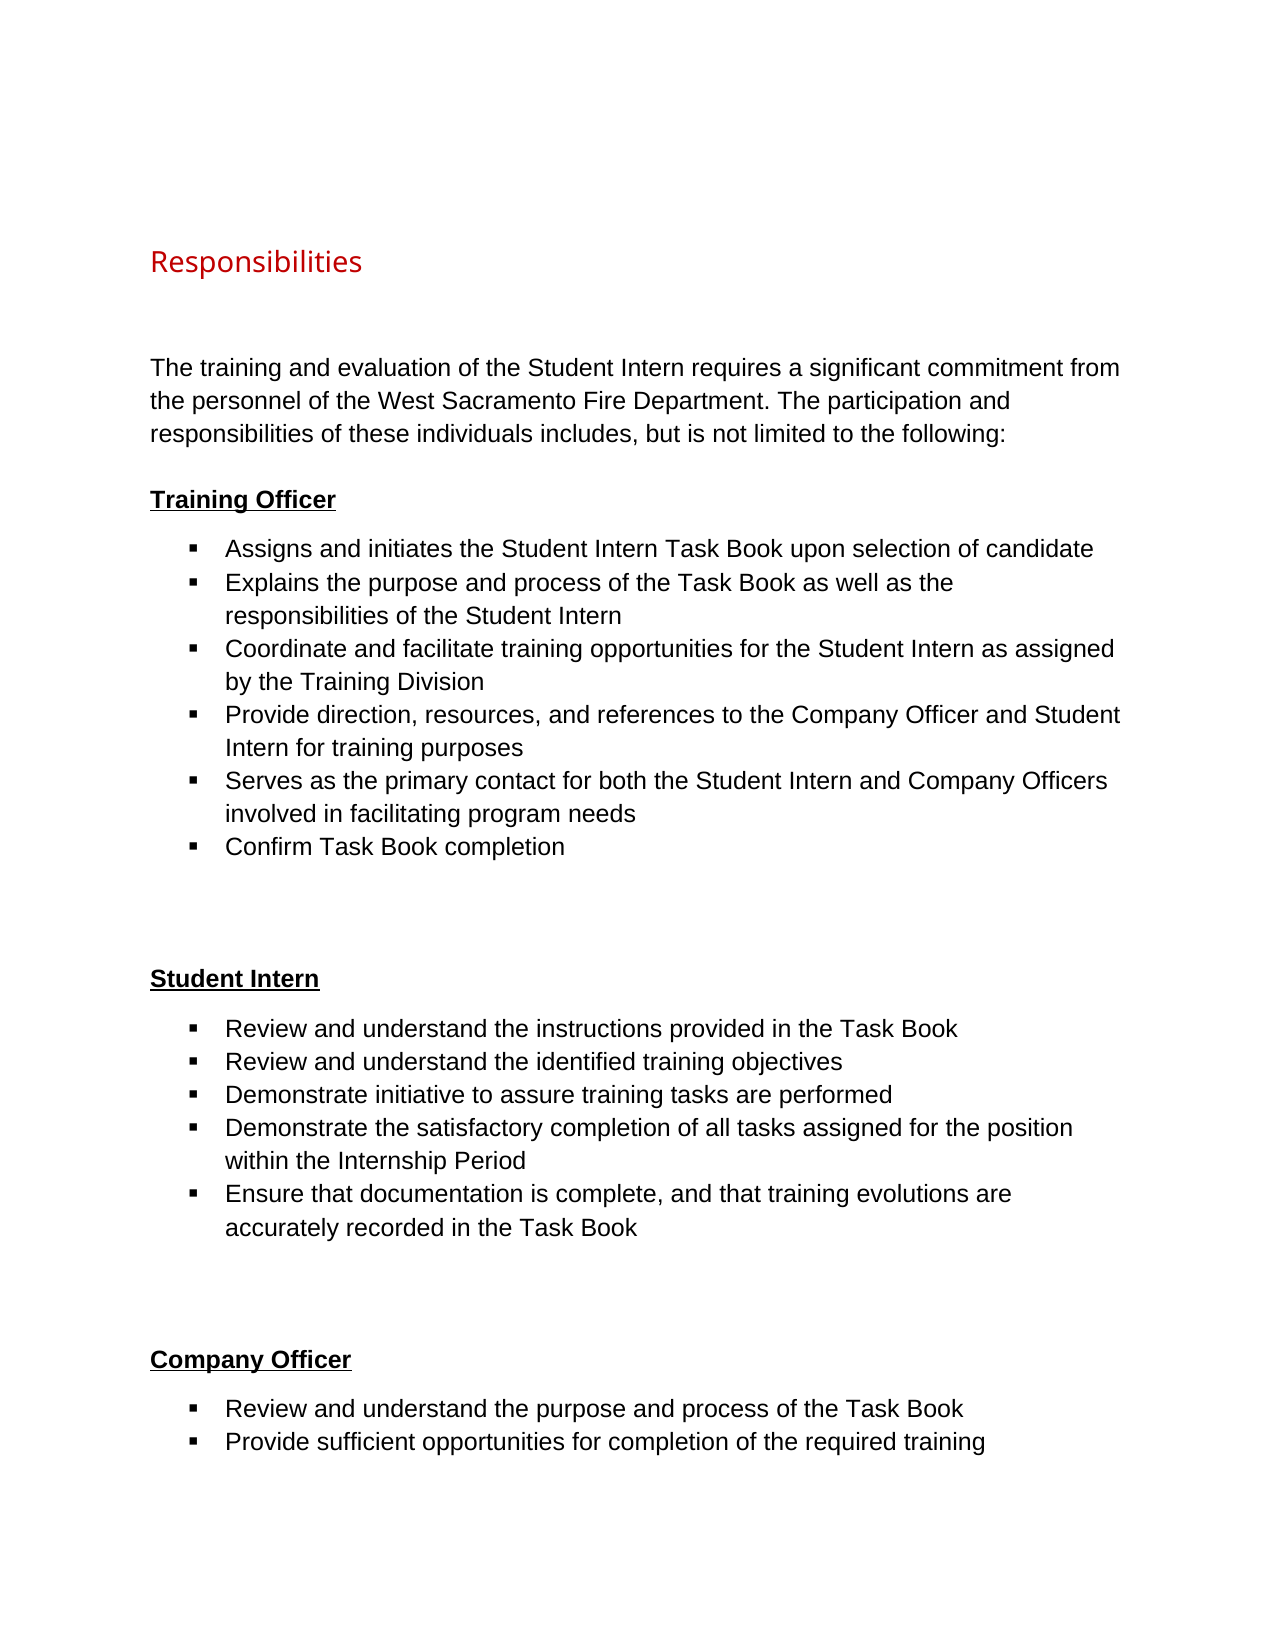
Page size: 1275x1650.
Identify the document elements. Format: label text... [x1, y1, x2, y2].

text The training and evaluation of the Student Intern requires a significant commitment from the personnel of the West Sacramento Fire Department. The participation and responsibilities of these individuals includes, but is not limited to the following: [150, 353, 1125, 448]
list Explains the purpose and process of the Task Book as well as the responsibilities of the Student Intern [187, 568, 1125, 629]
list Review and understand the instructions provided in the Task Book [187, 1014, 1125, 1043]
list Assigns and initiates the Student Intern Task Book upon selection of candidate [187, 534, 1125, 563]
list Provide direction, resources, and references to the Company Officer and Student Intern for training purposes [187, 700, 1125, 762]
list Confirm Task Book completion [187, 832, 1125, 861]
text Training Officer [150, 485, 1125, 514]
list Provide sufficient opportunities for completion of the required training [187, 1427, 1125, 1456]
text Student Intern [150, 964, 1125, 993]
list Demonstrate the satisfactory completion of all tasks assigned for the position within the Internship Period [187, 1113, 1125, 1175]
list Serves as the primary contact for both the Student Intern and Company Officers involved in facilitating program needs [187, 766, 1125, 828]
list Review and understand the purpose and process of the Task Book [187, 1394, 1125, 1423]
text Company Officer [150, 1344, 1125, 1373]
list Review and understand the identified training objectives [187, 1047, 1125, 1076]
list Ensure that documentation is complete, and that training evolutions are accurately recorded in the Task Book [187, 1179, 1125, 1241]
list Demonstrate initiative to assure training tasks are performed [187, 1080, 1125, 1109]
list Coordinate and facilitate training opportunities for the Student Intern as assigned by the Training Division [187, 634, 1125, 696]
text Responsibilities [150, 241, 1125, 281]
